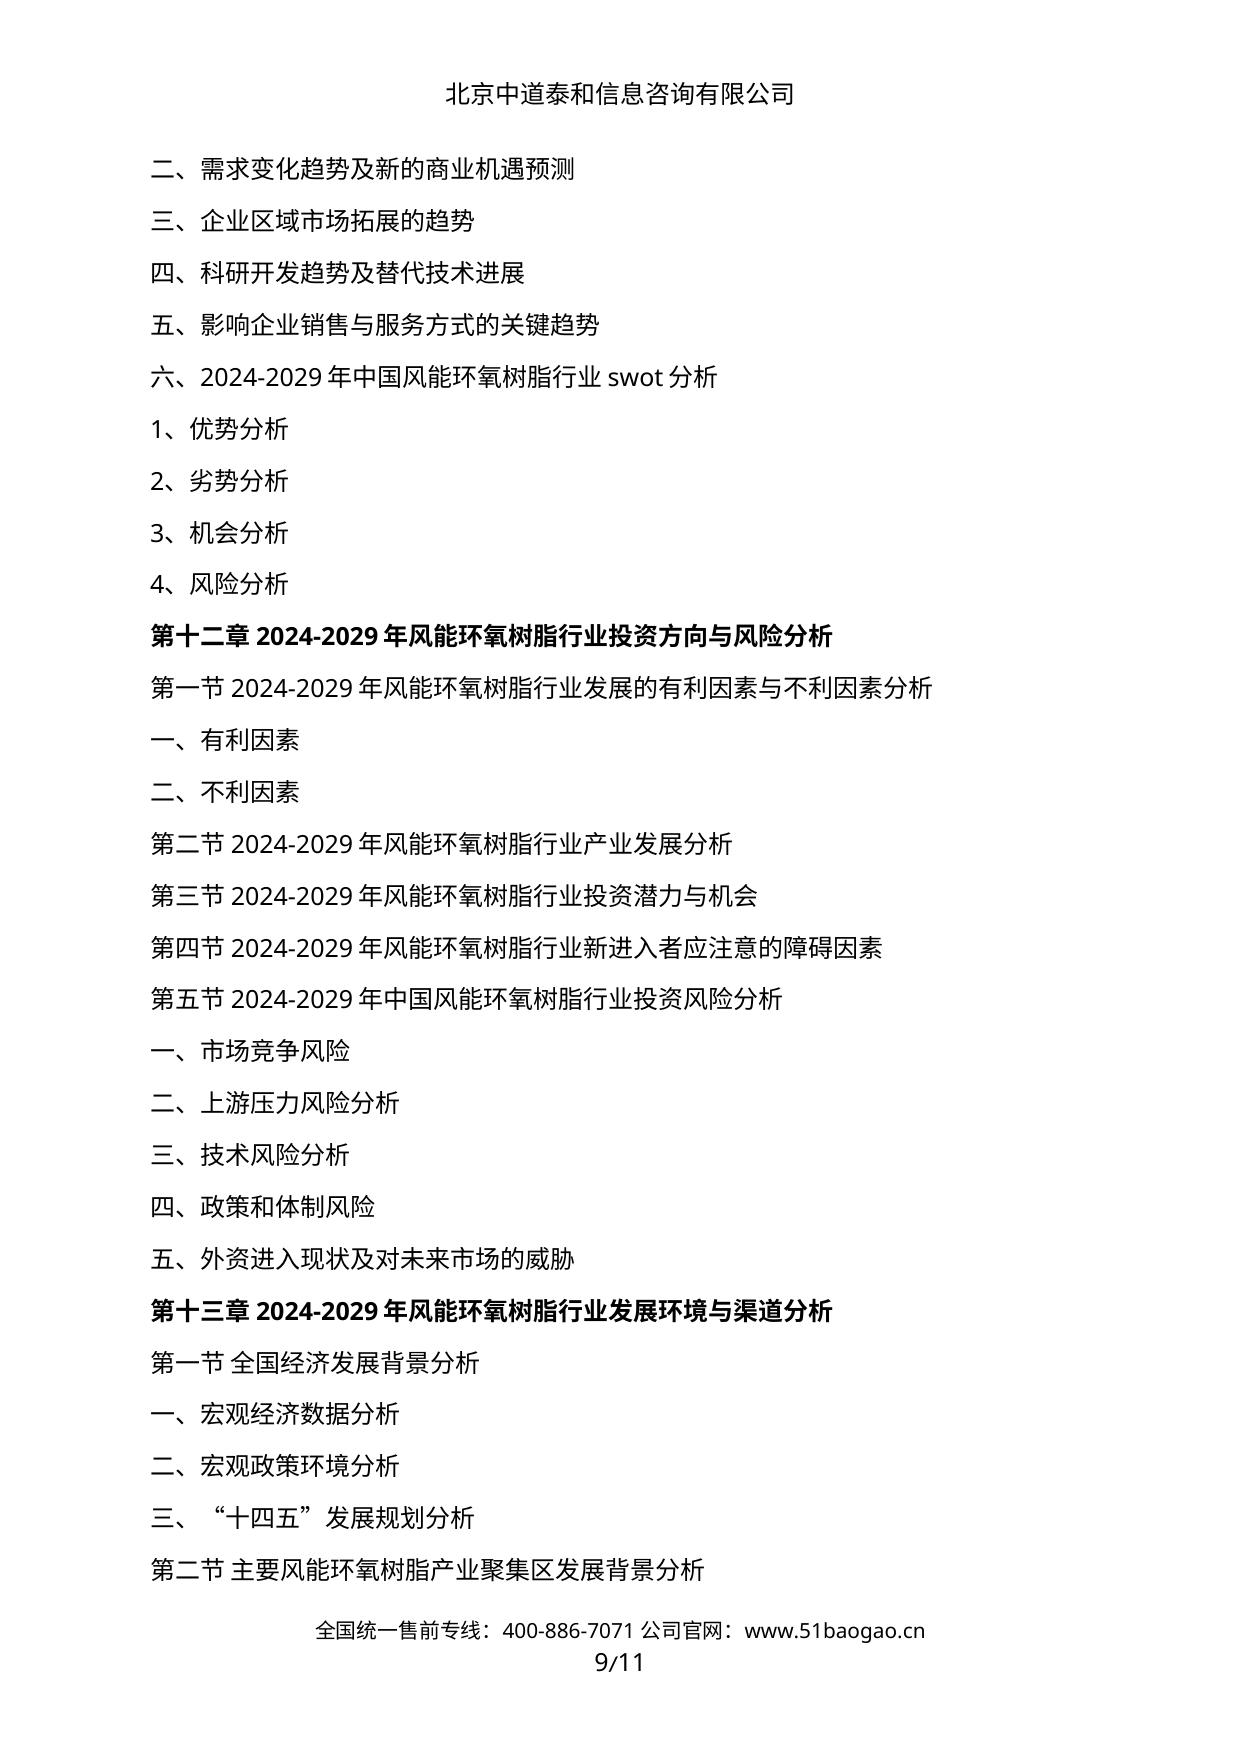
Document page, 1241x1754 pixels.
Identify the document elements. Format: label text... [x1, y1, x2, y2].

text 二、不利因素 [150, 772, 1090, 809]
text 二、宏观政策环境分析 [150, 1447, 1090, 1483]
text 五、外资进入现状及对未来市场的威胁 [150, 1239, 1090, 1276]
text 3、机会分析 [150, 513, 1090, 549]
text 四、政策和体制风险 [150, 1187, 1090, 1224]
text 三、“十四五”发展规划分析 [150, 1499, 1090, 1535]
text 第二节 主要风能环氧树脂产业聚集区发展背景分析 [150, 1551, 1090, 1587]
text 六、2024-2029年中国风能环氧树脂行业swot分析 [150, 357, 1090, 394]
text 一、宏观经济数据分析 [150, 1395, 1090, 1431]
text 二、需求变化趋势及新的商业机遇预测 [150, 150, 1090, 186]
text 2、劣势分析 [150, 461, 1090, 497]
text 第五节 2024-2029年中国风能环氧树脂行业投资风险分析 [150, 980, 1090, 1016]
text 第十三章 2024-2029年风能环氧树脂行业发展环境与渠道分析 [150, 1291, 1090, 1327]
text 第一节 全国经济发展背景分析 [150, 1343, 1090, 1379]
text 4、风险分析 [150, 565, 1090, 601]
text 第四节 2024-2029年风能环氧树脂行业新进入者应注意的障碍因素 [150, 928, 1090, 964]
text 一、有利因素 [150, 721, 1090, 757]
text 第一节 2024-2029年风能环氧树脂行业发展的有利因素与不利因素分析 [150, 669, 1090, 705]
text 五、影响企业销售与服务方式的关键趋势 [150, 306, 1090, 342]
text 第三节 2024-2029年风能环氧树脂行业投资潜力与机会 [150, 876, 1090, 912]
text 三、企业区域市场拓展的趋势 [150, 202, 1090, 238]
text 四、科研开发趋势及替代技术进展 [150, 254, 1090, 290]
text 第十二章 2024-2029年风能环氧树脂行业投资方向与风险分析 [150, 617, 1090, 653]
text 二、上游压力风险分析 [150, 1084, 1090, 1120]
text 第二节 2024-2029年风能环氧树脂行业产业发展分析 [150, 824, 1090, 861]
text 三、技术风险分析 [150, 1136, 1090, 1172]
text 一、市场竞争风险 [150, 1032, 1090, 1068]
text 1、优势分析 [150, 409, 1090, 446]
